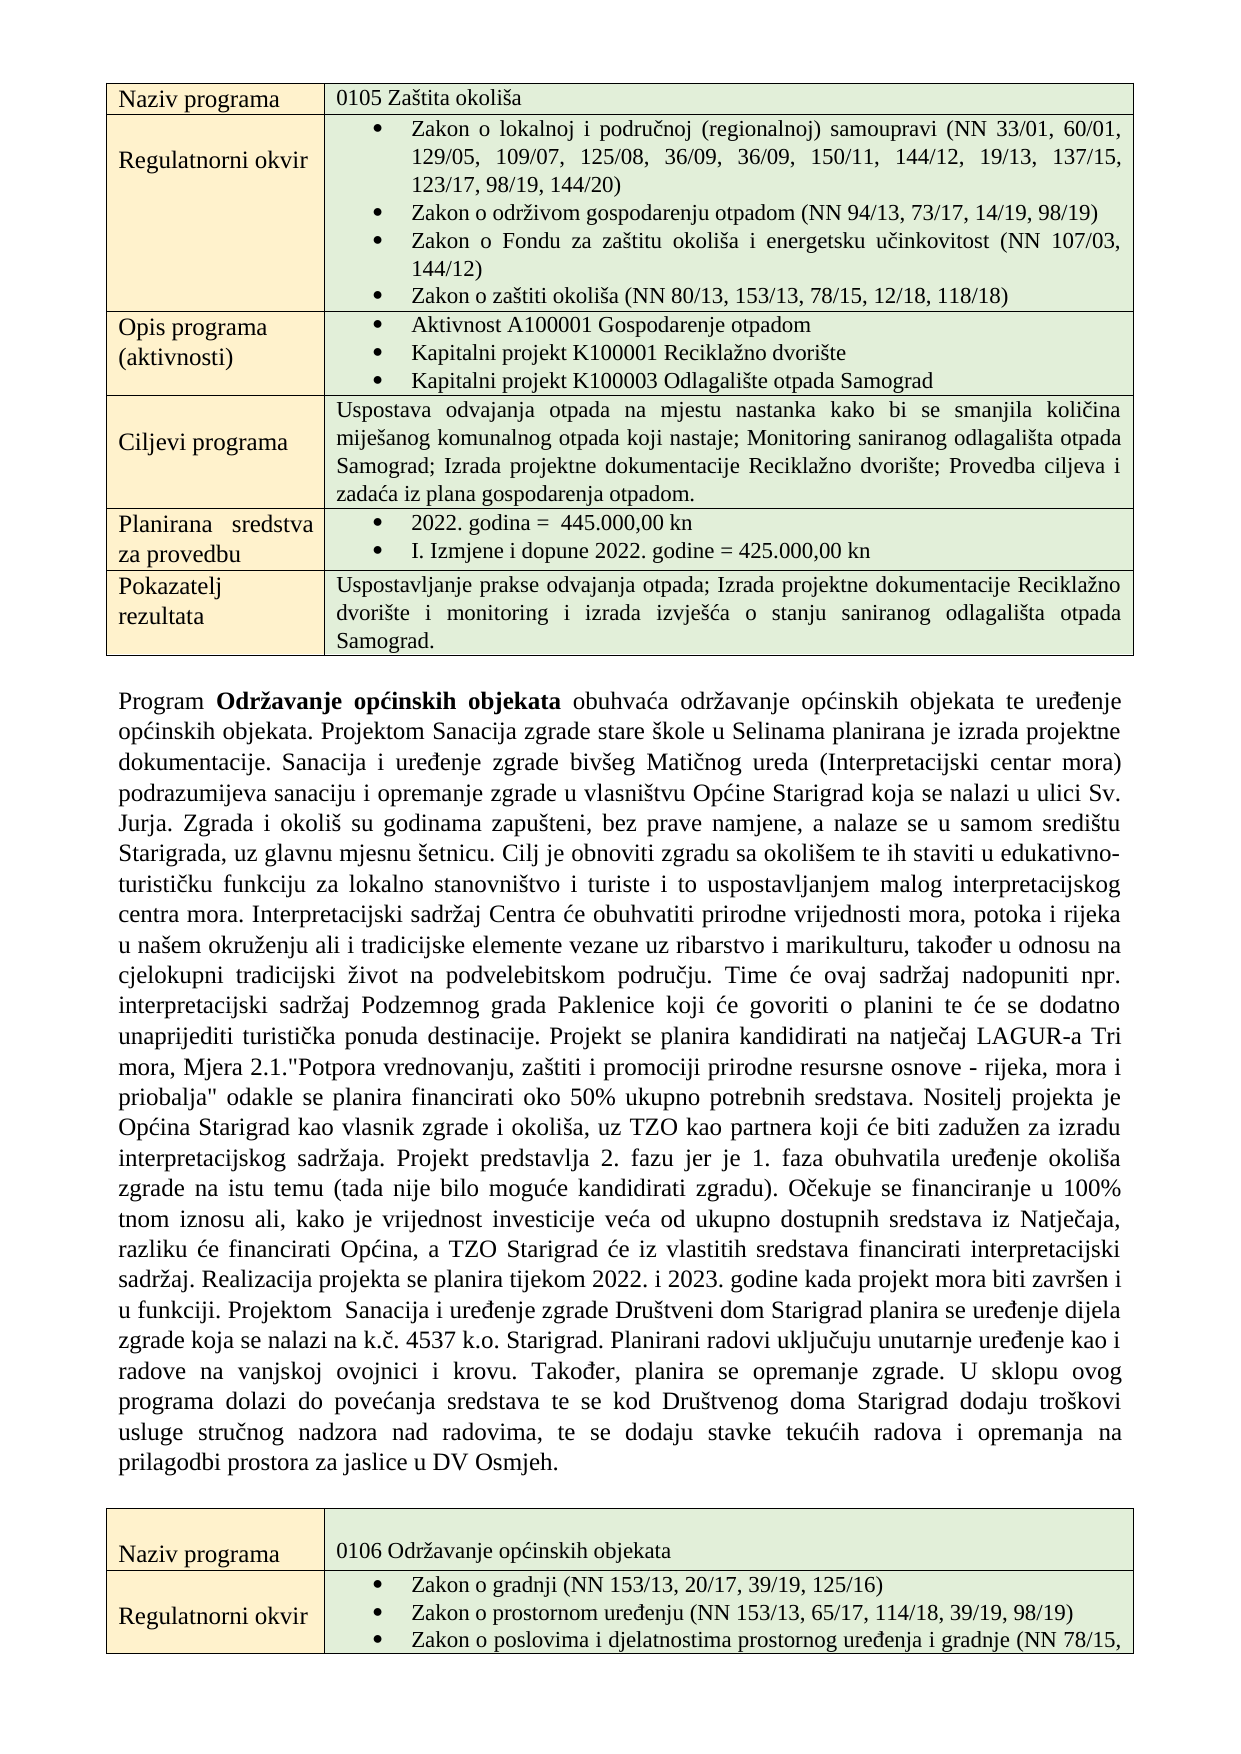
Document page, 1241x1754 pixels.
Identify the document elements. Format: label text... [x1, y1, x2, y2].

table_cell Planirana sredstva za provedbu [107, 509, 324, 570]
table_header Naziv programa [107, 1509, 324, 1570]
text Program Održavanje općinskih objekata obuhvaća održavanje općinskih objekata te uređenje općinskih objekata. Projektom Sanacija zgrade stare škole u Selinama planirana je izrada projektne dokumentacije. Sanacija i uređenje zgrade bivšeg Matičnog ureda (Interpretacijski centar mora) podrazumijeva sanaciju i opremanje zgrade u vlasništvu Općine Starigrad koja se nalazi u ulici Sv. Jurja. Zgrada i okoliš su godinama zapušteni, bez prave namjene, a nalaze se u samom središtu Starigrada, uz glavnu mjesnu šetnicu. Cilj je obnoviti zgradu sa okolišem te ih staviti u edukativno-turističku funkciju za lokalno stanovništvo i turiste i to uspostavljanjem malog interpretacijskog centra mora. Interpretacijski sadržaj Centra će obuhvatiti prirodne vrijednosti mora, potoka i rijeka u našem okruženju ali i tradicijske elemente vezane uz ribarstvo i marikulturu, također u odnosu na cjelokupni tradicijski život na podvelebitskom području. Time će ovaj sadržaj nadopuniti npr. interpretacijski sadržaj Podzemnog grada Paklenice koji će govoriti o planini te će se dodatno unaprijediti turistička ponuda destinacije. Projekt se planira kandidirati na natječaj LAGUR-a Tri mora, Mjera 2.1."Potpora vrednovanju, zaštiti i promociji prirodne resursne osnove - rijeka, mora i priobalja" odakle se planira financirati oko 50% ukupno potrebnih sredstava. Nositelj projekta je Općina Starigrad kao vlasnik zgrade i okoliša, uz TZO kao partnera koji će biti zadužen za izradu interpretacijskog sadržaja. Projekt predstavlja 2. fazu jer je 1. faza obuhvatila uređenje okoliša zgrade na istu temu (tada nije bilo moguće kandidirati zgradu). Očekuje se financiranje u 100% tnom iznosu ali, kako je vrijednost investicije veća od ukupno dostupnih sredstava iz Natječaja, razliku će financirati Općina, a TZO Starigrad će iz vlastitih sredstava financirati interpretacijski sadržaj. Realizacija projekta se planira tijekom 2022. i 2023. godine kada projekt mora biti završen i u funkciji. Projektom Sanacija i uređenje zgrade Društveni dom Starigrad planira se uređenje dijela zgrade koja se nalazi na k.č. 4537 k.o. Starigrad. Planirani radovi uključuju unutarnje uređenje kao i radove na vanjskoj ovojnici i krovu. Također, planira se opremanje zgrade. U sklopu ovog programa dolazi do povećanja sredstava te se kod Društvenog doma Starigrad dodaju troškovi usluge stručnog nadzora nad radovima, te se dodaju stavke tekućih radova i opremanja na prilagodbi prostora za jaslice u DV Osmjeh. [118, 686, 1122, 1386]
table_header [325, 84, 1133, 114]
table_header Naziv programa [107, 84, 324, 114]
table_header 0106 Održavanje općinskih objekata [325, 1509, 1133, 1570]
table_cell Regulatnorni okvir [107, 115, 324, 311]
table_cell Ciljevi programa [107, 396, 324, 508]
table_cell Uspostavljanje prakse odvajanja otpada; Izrada projektne dokumentacije Reciklažno dvorište i monitoring i izrada izvješća o stanju saniranog odlagališta otpada Samograd. [325, 571, 1133, 654]
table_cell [325, 1571, 1133, 1653]
table_cell Regulatnorni okvir [107, 1571, 324, 1653]
table_cell 2022. godina = 445.000,00 kn I. Izmjene i dopune 2022. godine = 425.000,00 kn [325, 509, 1133, 570]
table_cell Uspostava odvajanja otpada na mjestu nastanka kako bi se smanjila količina miješanog komunalnog otpada koji nastaje; Monitoring saniranog odlagališta otpada Samograd; Izrada projektne dokumentacije Reciklažno dvorište; Provedba ciljeva i zadaća iz plana gospodarenja otpadom. [325, 396, 1133, 508]
table_cell Pokazatelj rezultata [107, 571, 324, 654]
table_cell Aktivnost A100001 Gospodarenje otpadom Kapitalni projekt K100001 Reciklažno dvorište Kapitalni projekt K100003 Odlagalište otpada Samograd [325, 312, 1133, 395]
table_cell Zakon o lokalnoj i područnoj (regionalnoj) samoupravi (NN 33/01, 60/01, 129/05, 109/07, 125/08, 36/09, 36/09, 150/11, 144/12, 19/13, 137/15, 123/17, 98/19, 144/20) Zakon o održivom gospodarenju otpadom (NN 94/13, 73/17, 14/19, 98/19) Zakon o Fondu za zaštitu okoliša i energetsku učinkovitost (NN 107/03, 144/12) Zakon o zaštiti okoliša (NN 80/13, 153/13, 78/15, 12/18, 118/18) [325, 115, 1133, 311]
table_cell Opis programa (aktivnosti) [107, 312, 324, 395]
